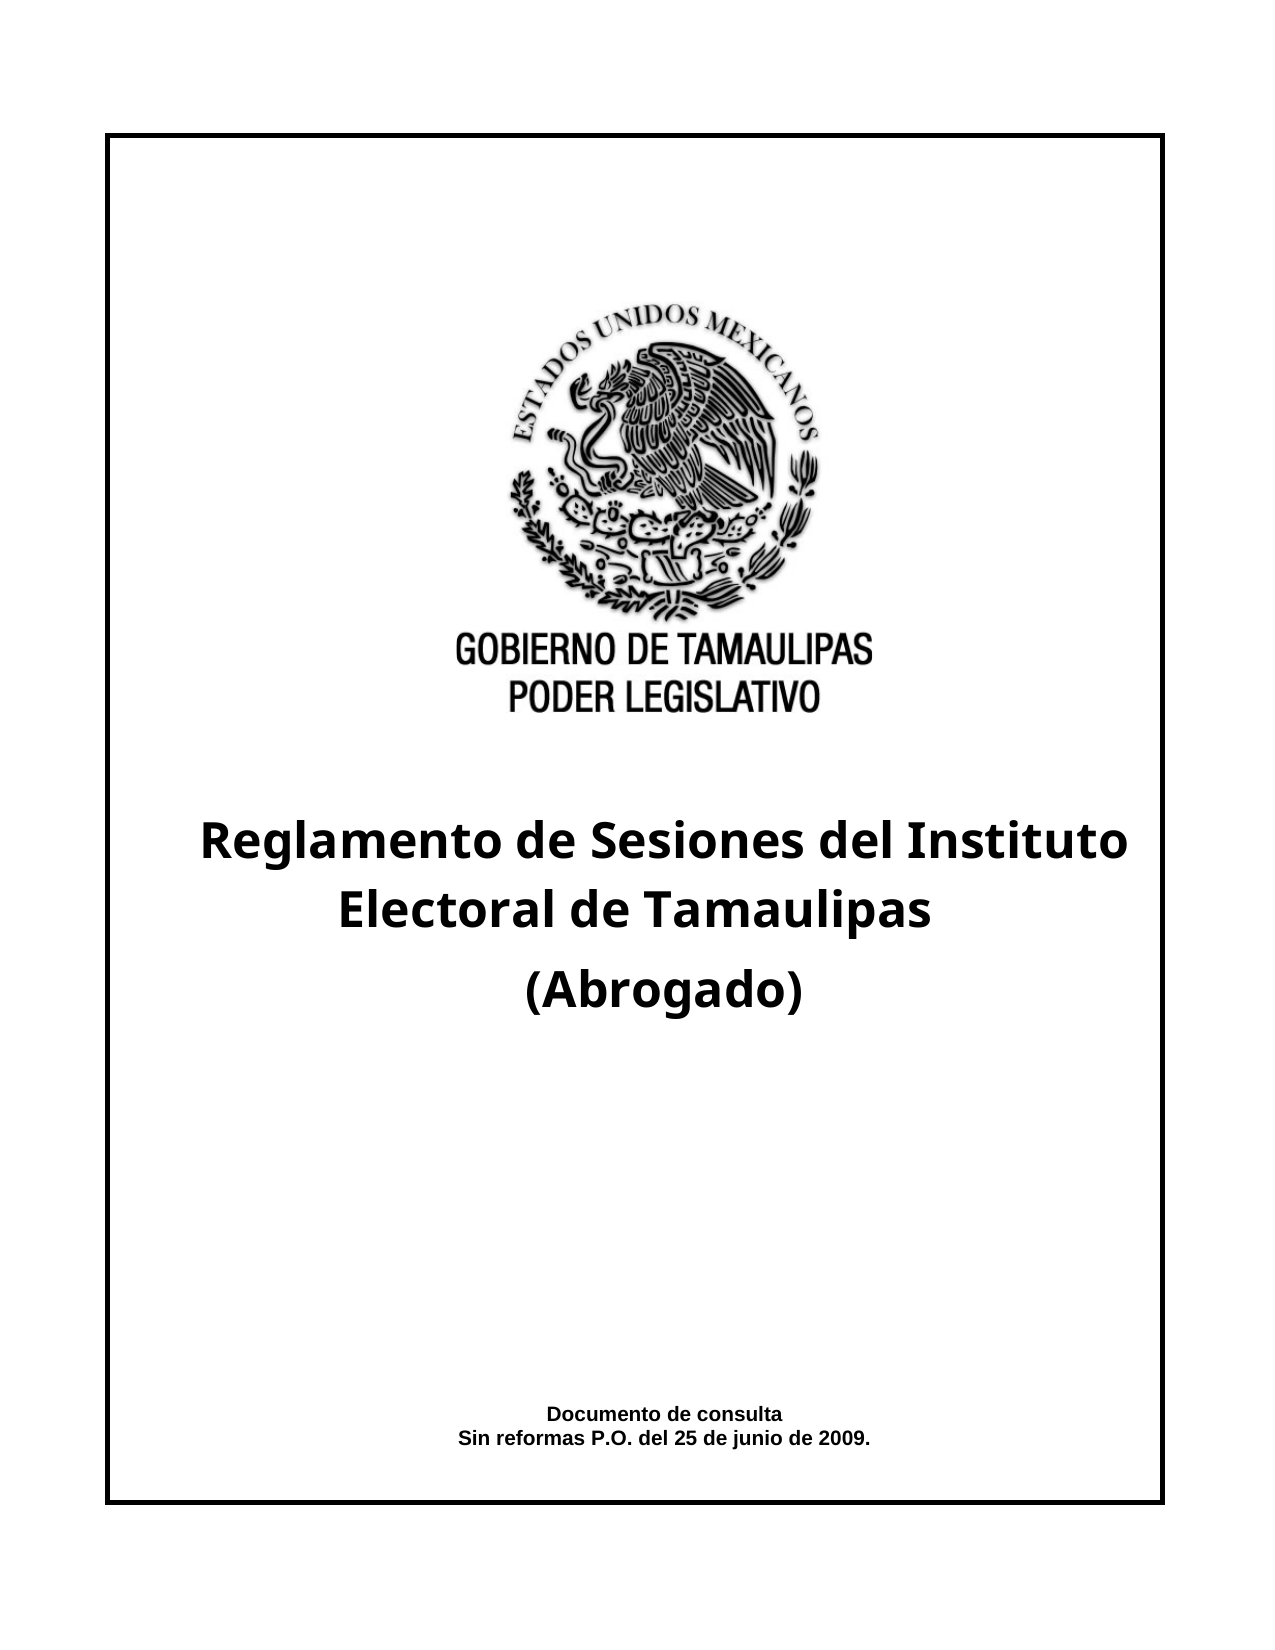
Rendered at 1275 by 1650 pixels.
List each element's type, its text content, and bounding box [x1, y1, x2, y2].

text Sin reformas P.O. del 25 de junio de 2009. [110, 1419, 1160, 1450]
picture [456, 301, 873, 713]
text (Abrogado) [110, 947, 1160, 1022]
text Reglamento de Sesiones del Instituto Electoral de Tamaulipas [110, 799, 1160, 942]
text Documento de consulta [110, 1396, 1160, 1419]
